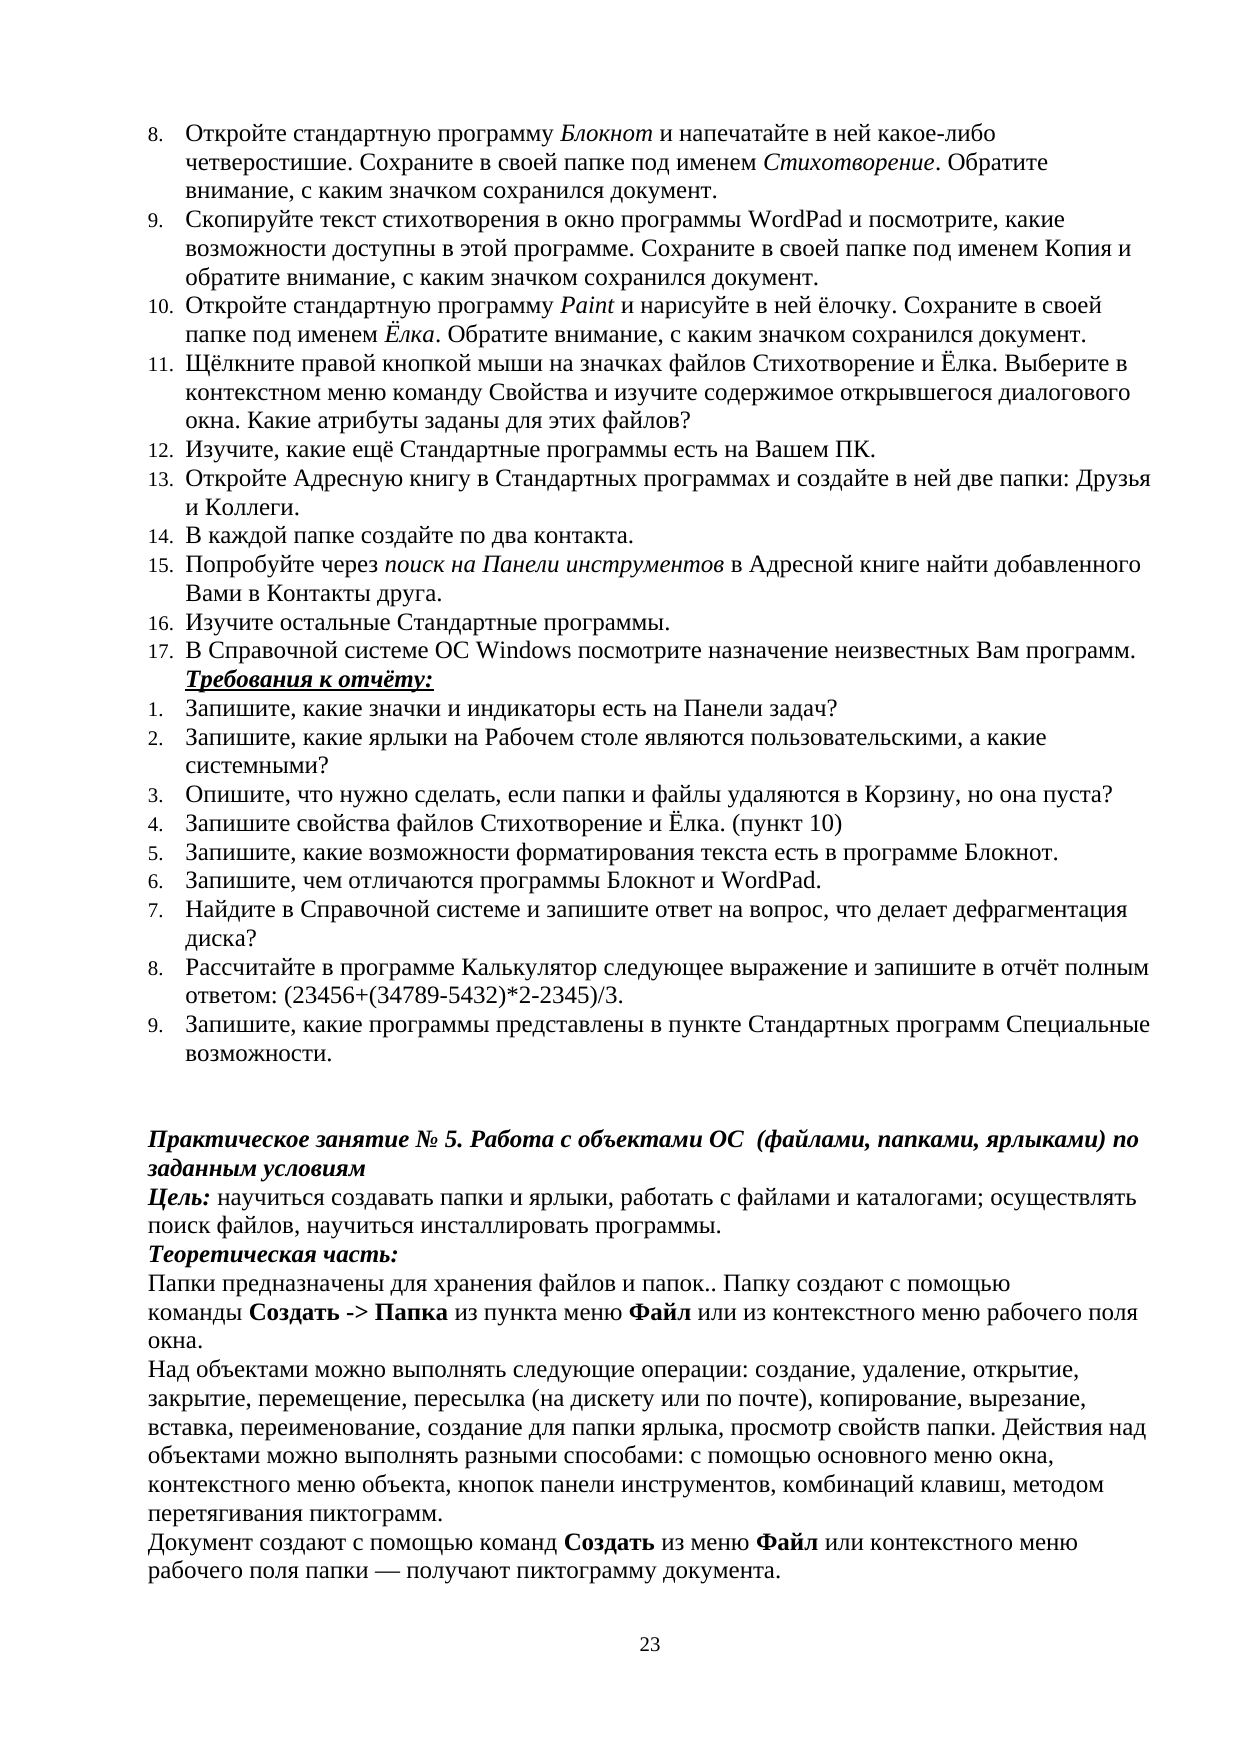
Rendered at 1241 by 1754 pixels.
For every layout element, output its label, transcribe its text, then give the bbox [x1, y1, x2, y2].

list Попробуйте через поиск на Панели инструментов в Адресной книге найти добавленного Вами в Контакты друга. [148, 549, 1152, 607]
text Практическое занятие № 5. Работа с объектами ОС (файлами, папками, ярлыками) по заданным условиям [148, 1124, 1152, 1182]
list Опишите, что нужно сделать, если папки и файлы удаляются в Корзину, но она пуста? [148, 779, 1152, 808]
list Запишите, какие значки и индикаторы есть на Панели задач? [148, 693, 1152, 722]
text Теоретическая часть: Папки предназначены для хранения файлов и папок.. Папку создают с помощью команды Создать -> Папка из пункта меню Файл или из контекстного меню рабочего поля окна. [148, 1239, 1152, 1354]
list В Справочной системе ОС Windows посмотрите назначение неизвестных Вам программ. [148, 636, 1152, 664]
list Откройте стандартную программу Блокнот и напечатайте в ней какое-либо четверостишие. Сохраните в своей папке под именем Стихотворение. Обратите внимание, с каким значком сохранился документ. [148, 118, 1152, 204]
text Документ создают с помощью команд Создать из меню Файл или контекстного меню рабочего поля папки — получают пиктограмму документа. [148, 1527, 1152, 1584]
list Откройте Адресную книгу в Стандартных программах и создайте в ней две папки: Друзья и Коллеги. [148, 463, 1152, 521]
list В каждой папке создайте по два контакта. [148, 521, 1152, 549]
text Цель: научиться создавать папки и ярлыки, работать с файлами и каталогами; осуществлять поиск файлов, научиться инсталлировать программы. [148, 1182, 1152, 1239]
list Запишите, какие возможности форматирования текста есть в программе Блокнот. [148, 837, 1152, 866]
list Изучите, какие ещё Стандартные программы есть на Вашем ПК. [148, 434, 1152, 463]
list Изучите остальные Стандартные программы. [148, 607, 1152, 636]
list Запишите, чем отличаются программы Блокнот и WordPad. [148, 866, 1152, 894]
list Щёлкните правой кнопкой мыши на значках файлов Стихотворение и Ёлка. Выберите в контекстном меню команду Свойства и изучите содержимое открывшегося диалогового окна. Какие атрибуты заданы для этих файлов? [148, 348, 1152, 434]
list Скопируйте текст стихотворения в окно программы WordPad и посмотрите, какие возможности доступны в этой программе. Сохраните в своей папке под именем Копия и обратите внимание, с каким значком сохранился документ. [148, 204, 1152, 291]
list Найдите в Справочной системе и запишите ответ на вопрос, что делает дефрагментация диска? [148, 894, 1152, 952]
list Запишите, какие программы представлены в пункте Стандартных программ Специальные возможности. [148, 1009, 1152, 1067]
text Над объектами можно выполнять следующие операции: создание, удаление, открытие, закрытие, перемещение, пересылка (на дискету или по почте), копирование, вырезание, вставка, переименование, создание для папки ярлыка, просмотр свойств папки. Действия над объектами можно выполнять разными способами: с помощью основного меню окна, контекстного меню объекта, кнопок панели инструментов, комбинаций клавиш, методом перетягивания пиктограмм. [148, 1354, 1152, 1527]
list Запишите свойства файлов Стихотворение и Ёлка. (пункт 10) [148, 808, 1152, 837]
text Требования к отчёту: [185, 664, 1152, 693]
list Рассчитайте в программе Калькулятор следующее выражение и запишите в отчёт полным ответом: (23456+(34789-5432)*2-2345)/3. [148, 952, 1152, 1009]
list Откройте стандартную программу Paint и нарисуйте в ней ёлочку. Сохраните в своей папке под именем Ёлка. Обратите внимание, с каким значком сохранился документ. [148, 291, 1152, 348]
list Запишите, какие ярлыки на Рабочем столе являются пользовательскими, а какие системными? [148, 722, 1152, 779]
